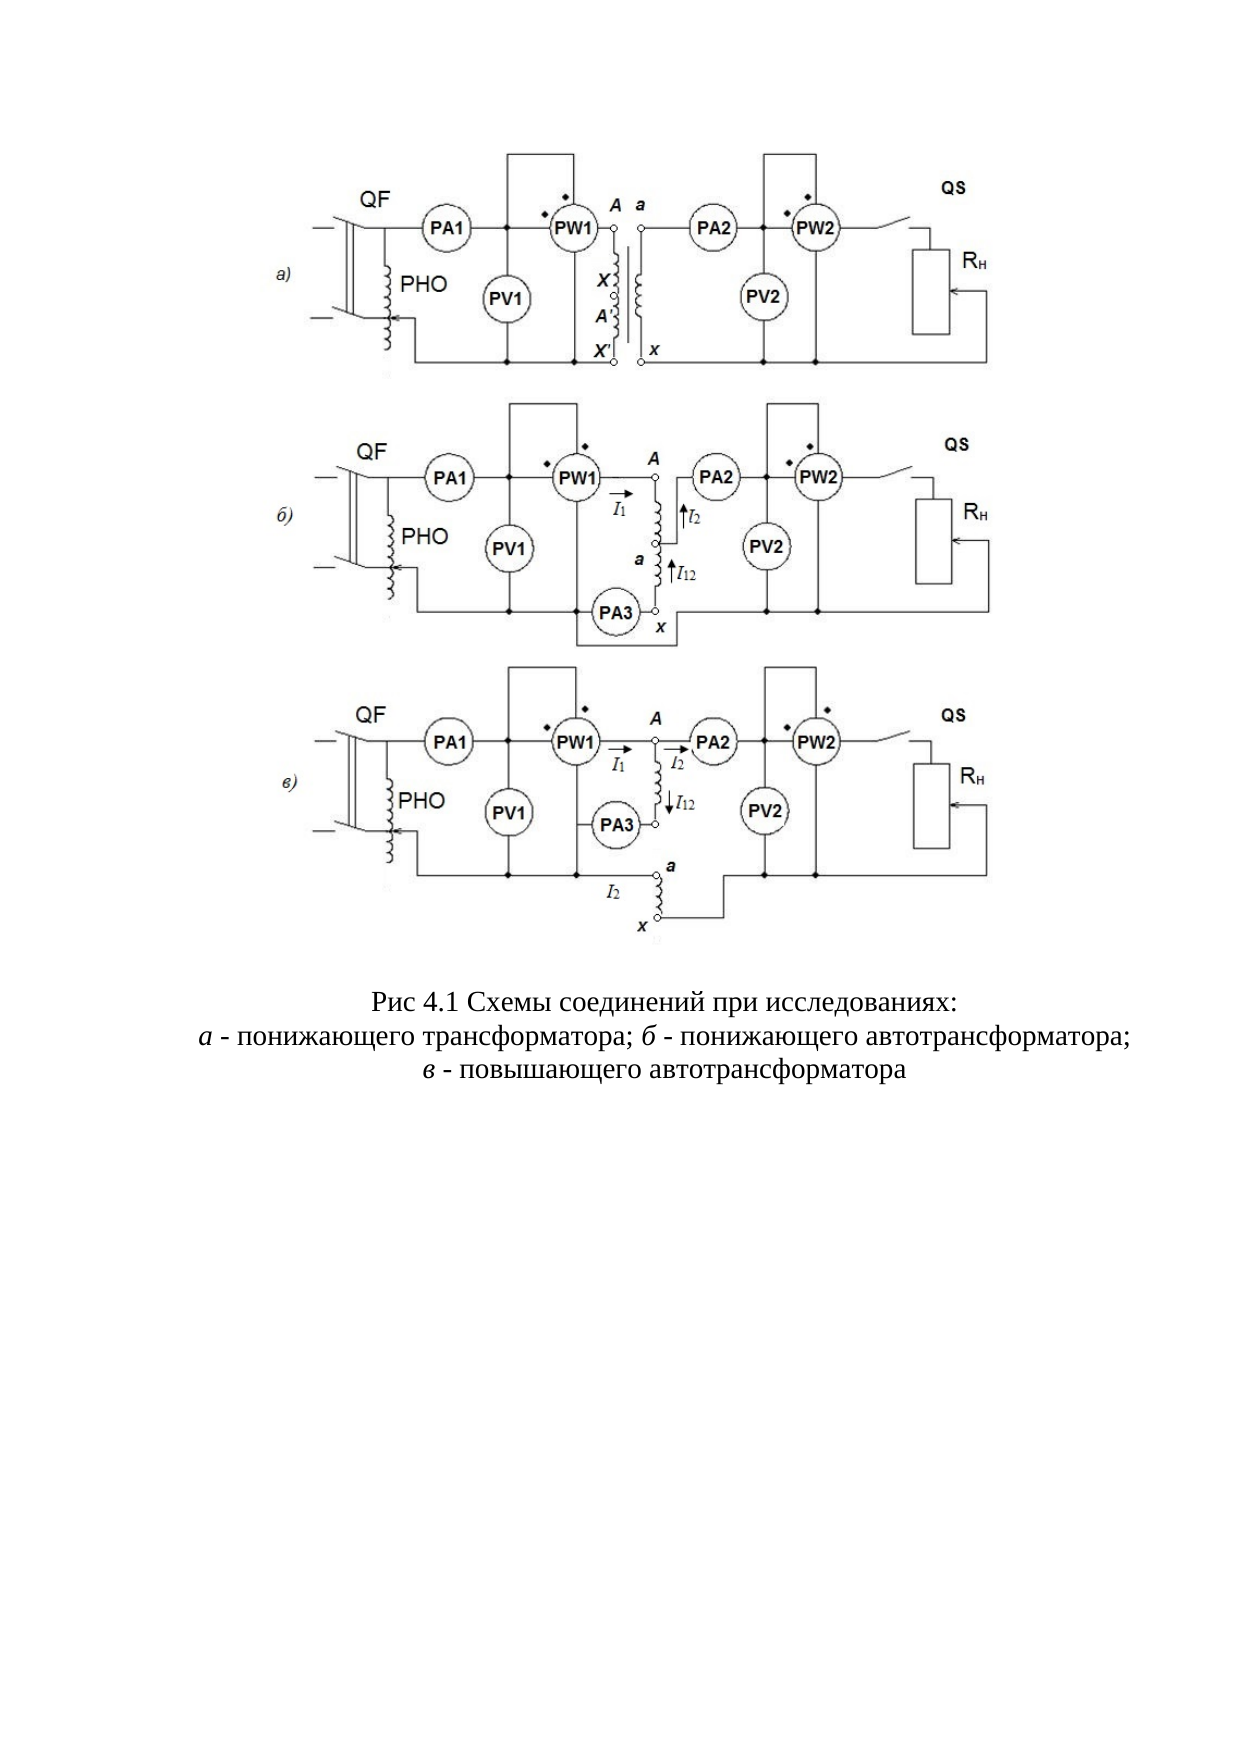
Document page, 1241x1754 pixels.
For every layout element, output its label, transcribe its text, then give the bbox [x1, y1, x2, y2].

text Рис 4.1 Схемы соединений при исследованиях: [177, 984, 1152, 1018]
text а - понижающего трансформатора; б - понижающего автотрансформатора; [177, 1018, 1152, 1052]
text в - повышающего автотрансформатора [177, 1052, 1152, 1085]
picture [243, 118, 1086, 951]
